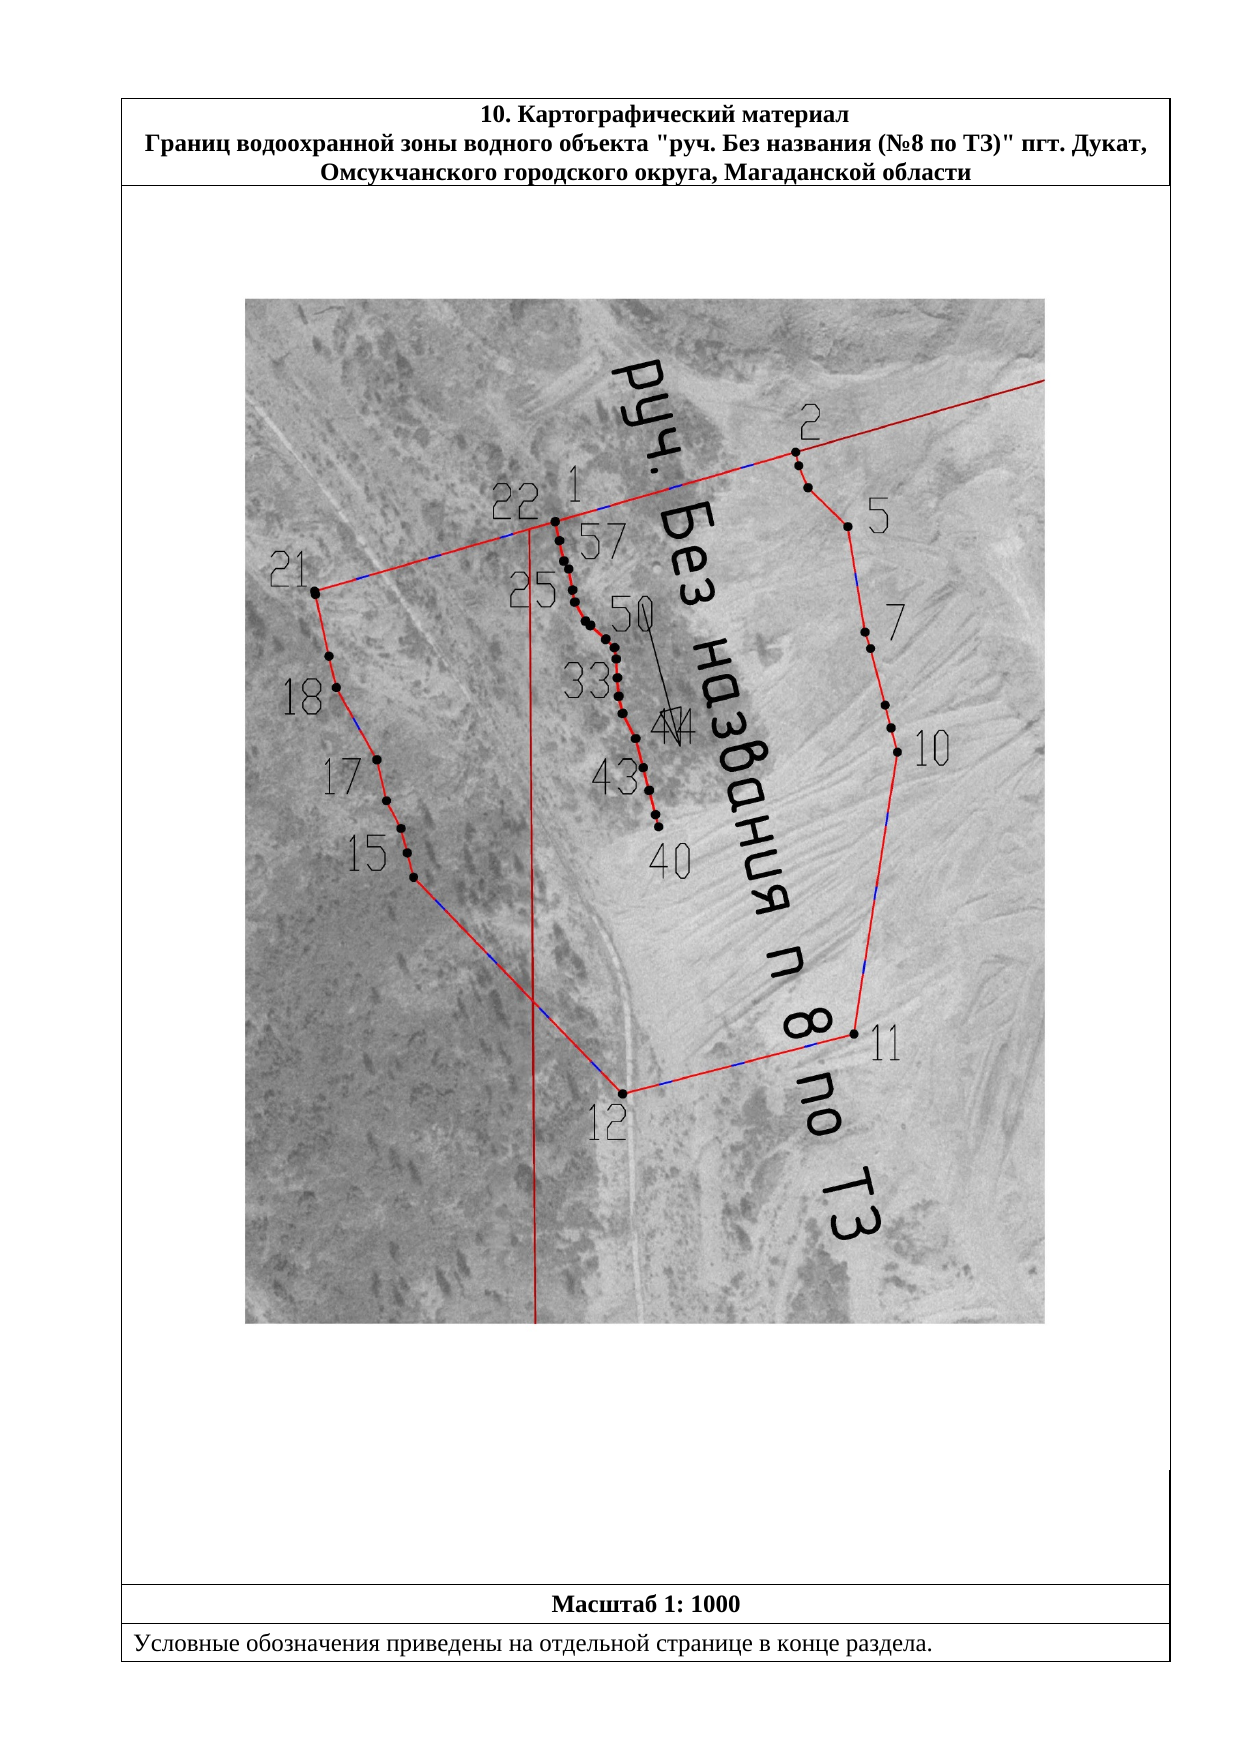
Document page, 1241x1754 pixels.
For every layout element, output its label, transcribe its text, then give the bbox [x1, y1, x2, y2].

table_cell Условные обозначения приведены на отдельной странице в конце раздела. [122, 1624, 1169, 1661]
picture [132, 186, 1170, 1470]
table_header 10. Картографический материал Границ водоохранной зоны водного объекта "руч. Без названия (№8 по ТЗ)" пгт. Дукат, Омсукчанского городского округа, Магаданской области [122, 99, 1169, 185]
table_cell [122, 186, 1169, 1584]
table_cell Масштаб 1: 1000 [122, 1585, 1169, 1623]
